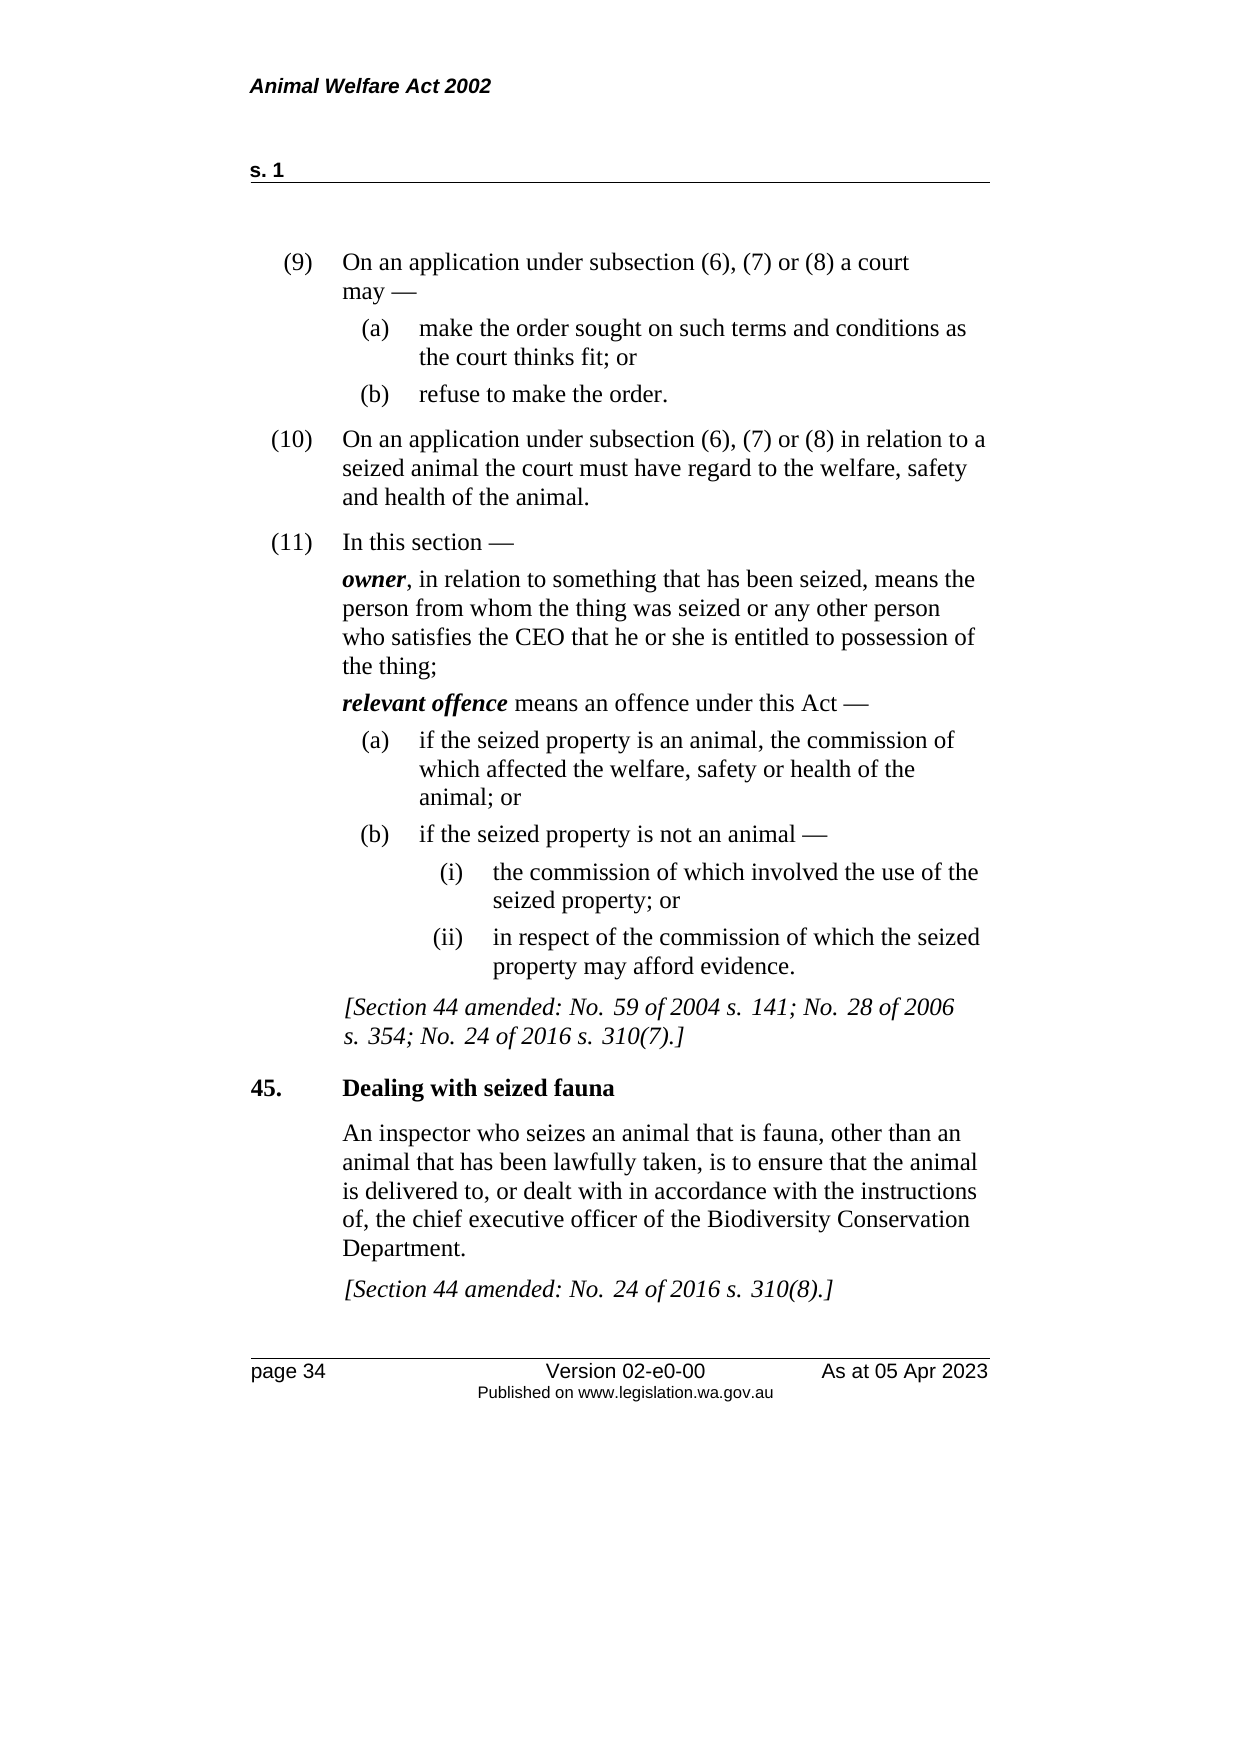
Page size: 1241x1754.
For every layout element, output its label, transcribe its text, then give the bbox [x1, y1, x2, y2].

text (ii) in respect of the commission of which the seized property may afford evidence. [251, 922, 990, 980]
text (b) refuse to make the order. [251, 379, 990, 408]
text (a) if the seized property is an animal, the commission of which affected the welfare, safety or health of the animal; or [251, 725, 990, 811]
text [Section 44 amended: No. 24 of 2016 s. 310(8).] [251, 1274, 990, 1303]
subtitle 45. Dealing with seized fauna [251, 1073, 990, 1102]
text relevant offence means an offence under this Act — [251, 688, 990, 717]
text [Section 44 amended: No. 59 of 2004 s. 141; No. 28 of 2006 s. 354; No. 24 of 2016 s. 310(7).] [251, 992, 990, 1050]
text (10) On an application under subsection (6), (7) or (8) in relation to a seized animal the court must have regard to the welfare, safety and health of the animal. [251, 424, 990, 511]
text An inspector who seizes an animal that is fauna, other than an animal that has been lawfully taken, is to ensure that the animal is delivered to, or dealt with in accordance with the instructions of, the chief executive officer of the Biodiversity Conservation Department. [251, 1118, 990, 1262]
text (a) make the order sought on such terms and conditions as the court thinks fit; or [251, 313, 990, 371]
text (9) On an application under subsection (6), (7) or (8) a court may — [251, 247, 990, 305]
text (11) In this section — [251, 527, 990, 556]
text (i) the commission of which involved the use of the seized property; or [251, 857, 990, 914]
text (b) if the seized property is not an animal — [251, 819, 990, 848]
text owner, in relation to something that has been seized, means the person from whom the thing was seized or any other person who satisfies the CEO that he or she is entitled to possession of the thing; [251, 564, 990, 679]
